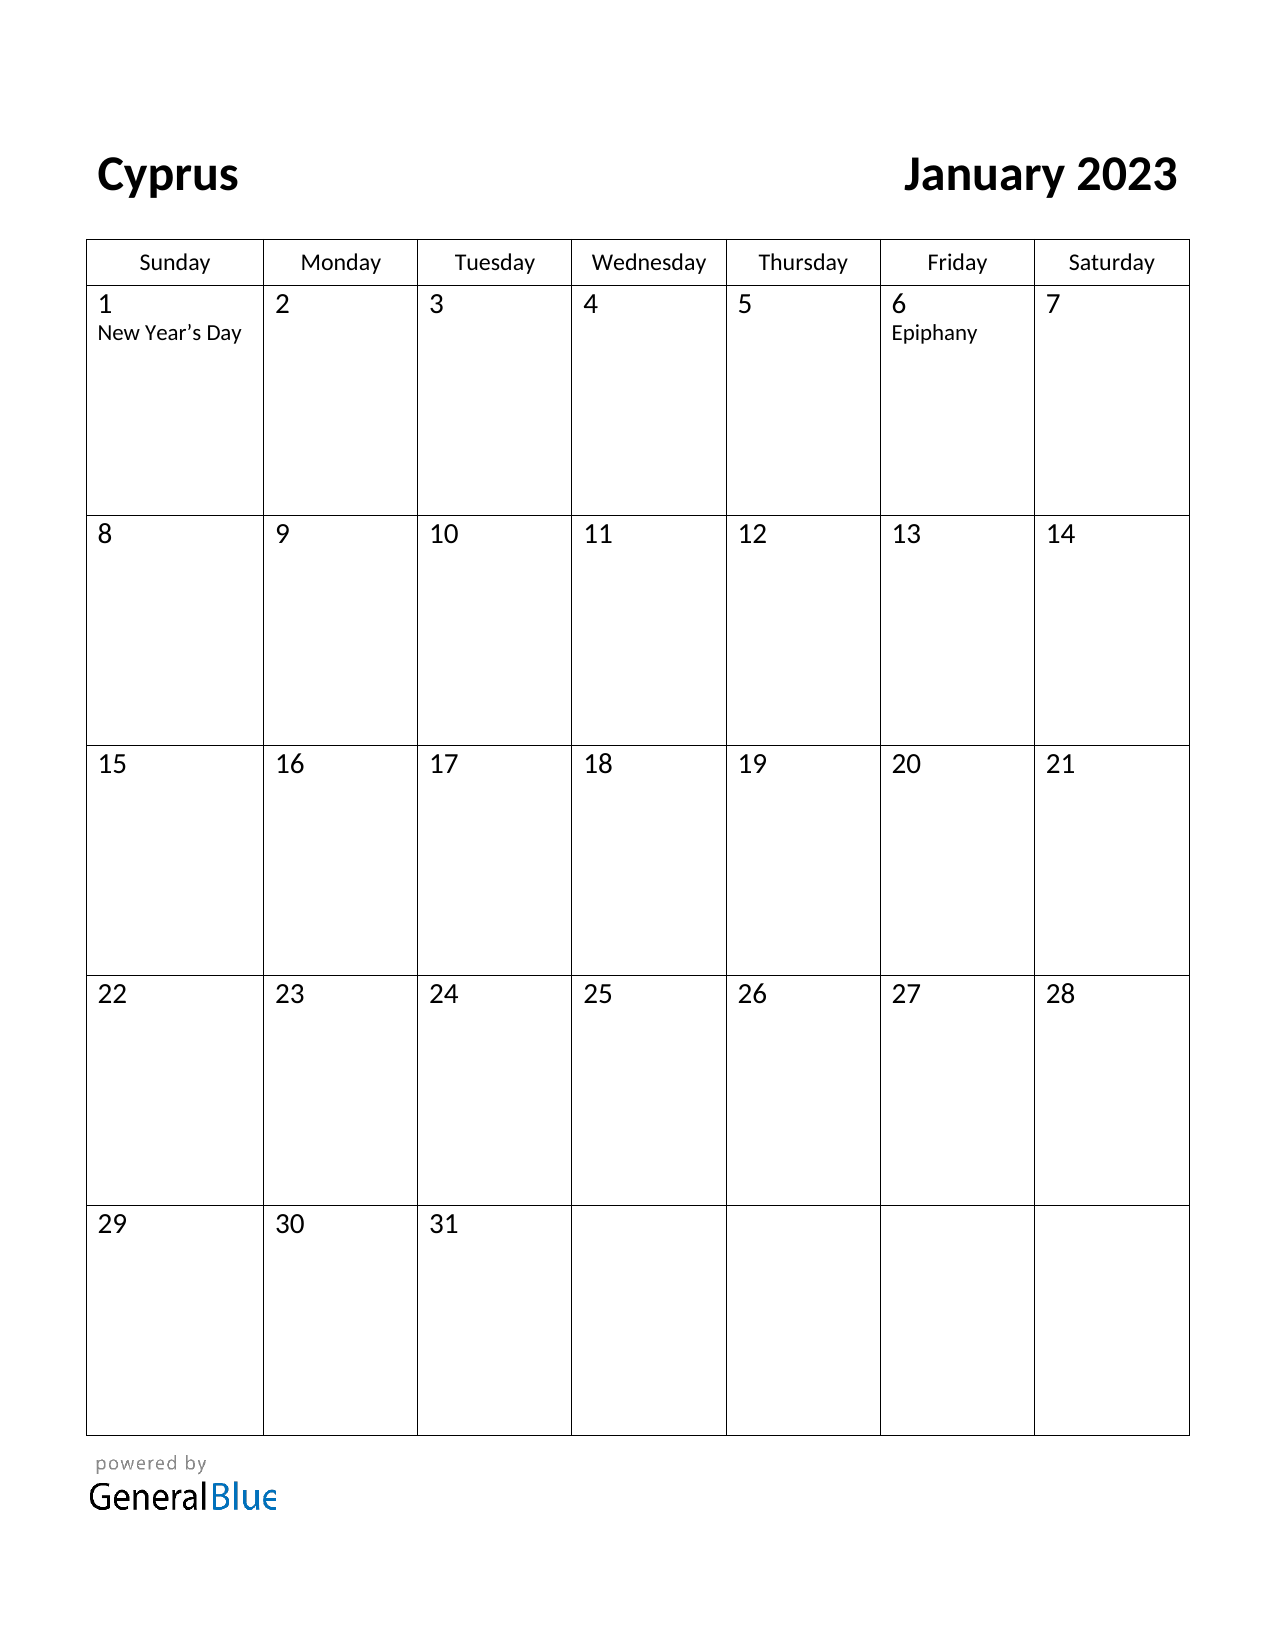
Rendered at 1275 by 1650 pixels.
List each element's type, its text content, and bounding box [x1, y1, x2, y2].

table_cell 13 [881, 516, 1034, 548]
table_cell Epiphany [881, 318, 1034, 514]
table_cell [86, 1436, 1189, 1534]
table_cell 19 [727, 746, 880, 778]
table_cell [87, 1008, 263, 1204]
table_cell [572, 1238, 726, 1434]
table_cell [418, 1238, 571, 1434]
table_cell 3 [418, 286, 571, 318]
table_cell [1035, 778, 1189, 974]
table_cell [572, 1206, 726, 1238]
table_cell 21 [1035, 746, 1189, 778]
table_cell 26 [727, 976, 880, 1008]
table_cell [1035, 1238, 1189, 1434]
table_cell 30 [264, 1206, 417, 1238]
table_cell [264, 1238, 417, 1434]
table_cell [264, 778, 417, 974]
picture [88, 1452, 276, 1515]
table_cell 12 [727, 516, 880, 548]
table_cell Tuesday [418, 240, 571, 284]
table_cell [418, 318, 571, 514]
table_cell 4 [572, 286, 726, 318]
table_cell [572, 318, 726, 514]
table_cell 28 [1035, 976, 1189, 1008]
table_cell New Year’s Day [87, 318, 263, 514]
table_cell [87, 778, 263, 974]
table_cell 16 [264, 746, 417, 778]
table_cell 5 [727, 286, 880, 318]
table_cell [264, 548, 417, 744]
table_cell 23 [264, 976, 417, 1008]
table_cell [418, 778, 571, 974]
table_cell Sunday [87, 240, 263, 284]
table_cell 27 [881, 976, 1034, 1008]
table_cell 24 [418, 976, 571, 1008]
table_cell 2 [264, 286, 417, 318]
table_cell 1 [87, 286, 263, 318]
table_cell [881, 1206, 1034, 1238]
table_cell 20 [881, 746, 1034, 778]
table_cell [1035, 1206, 1189, 1238]
table_cell 17 [418, 746, 571, 778]
table_cell [572, 778, 726, 974]
table_cell Thursday [727, 240, 880, 284]
table_cell 7 [1035, 286, 1189, 318]
table_cell Friday [881, 240, 1034, 284]
table_cell [264, 1008, 417, 1204]
table_cell [727, 318, 880, 514]
table_cell [881, 548, 1034, 744]
table_cell 6 [881, 286, 1034, 318]
table_cell [418, 548, 571, 744]
table_cell [727, 548, 880, 744]
table_cell 18 [572, 746, 726, 778]
table_cell 9 [264, 516, 417, 548]
table_cell [727, 778, 880, 974]
table_cell 22 [87, 976, 263, 1008]
table_cell Monday [264, 240, 417, 284]
table_header January 2023 [572, 105, 1189, 239]
table_cell [1035, 548, 1189, 744]
table_cell [572, 548, 726, 744]
table_cell Wednesday [572, 240, 726, 284]
table_cell [572, 1008, 726, 1204]
table_cell [881, 778, 1034, 974]
table_cell [1035, 318, 1189, 514]
table_cell [1035, 1008, 1189, 1204]
table_cell 11 [572, 516, 726, 548]
table_cell 25 [572, 976, 726, 1008]
table_cell [881, 1238, 1034, 1434]
table_cell 31 [418, 1206, 571, 1238]
table_cell 15 [87, 746, 263, 778]
table_cell 8 [87, 516, 263, 548]
table_cell 10 [418, 516, 571, 548]
table_cell [87, 1238, 263, 1434]
table_cell [881, 1008, 1034, 1204]
table_cell 14 [1035, 516, 1189, 548]
table_cell [727, 1238, 880, 1434]
table_cell [727, 1008, 880, 1204]
table_cell Saturday [1035, 240, 1189, 284]
table_header Cyprus [86, 105, 572, 239]
table_cell [727, 1206, 880, 1238]
table_cell [87, 548, 263, 744]
table_cell 29 [87, 1206, 263, 1238]
table_cell [418, 1008, 571, 1204]
table_cell [264, 318, 417, 514]
